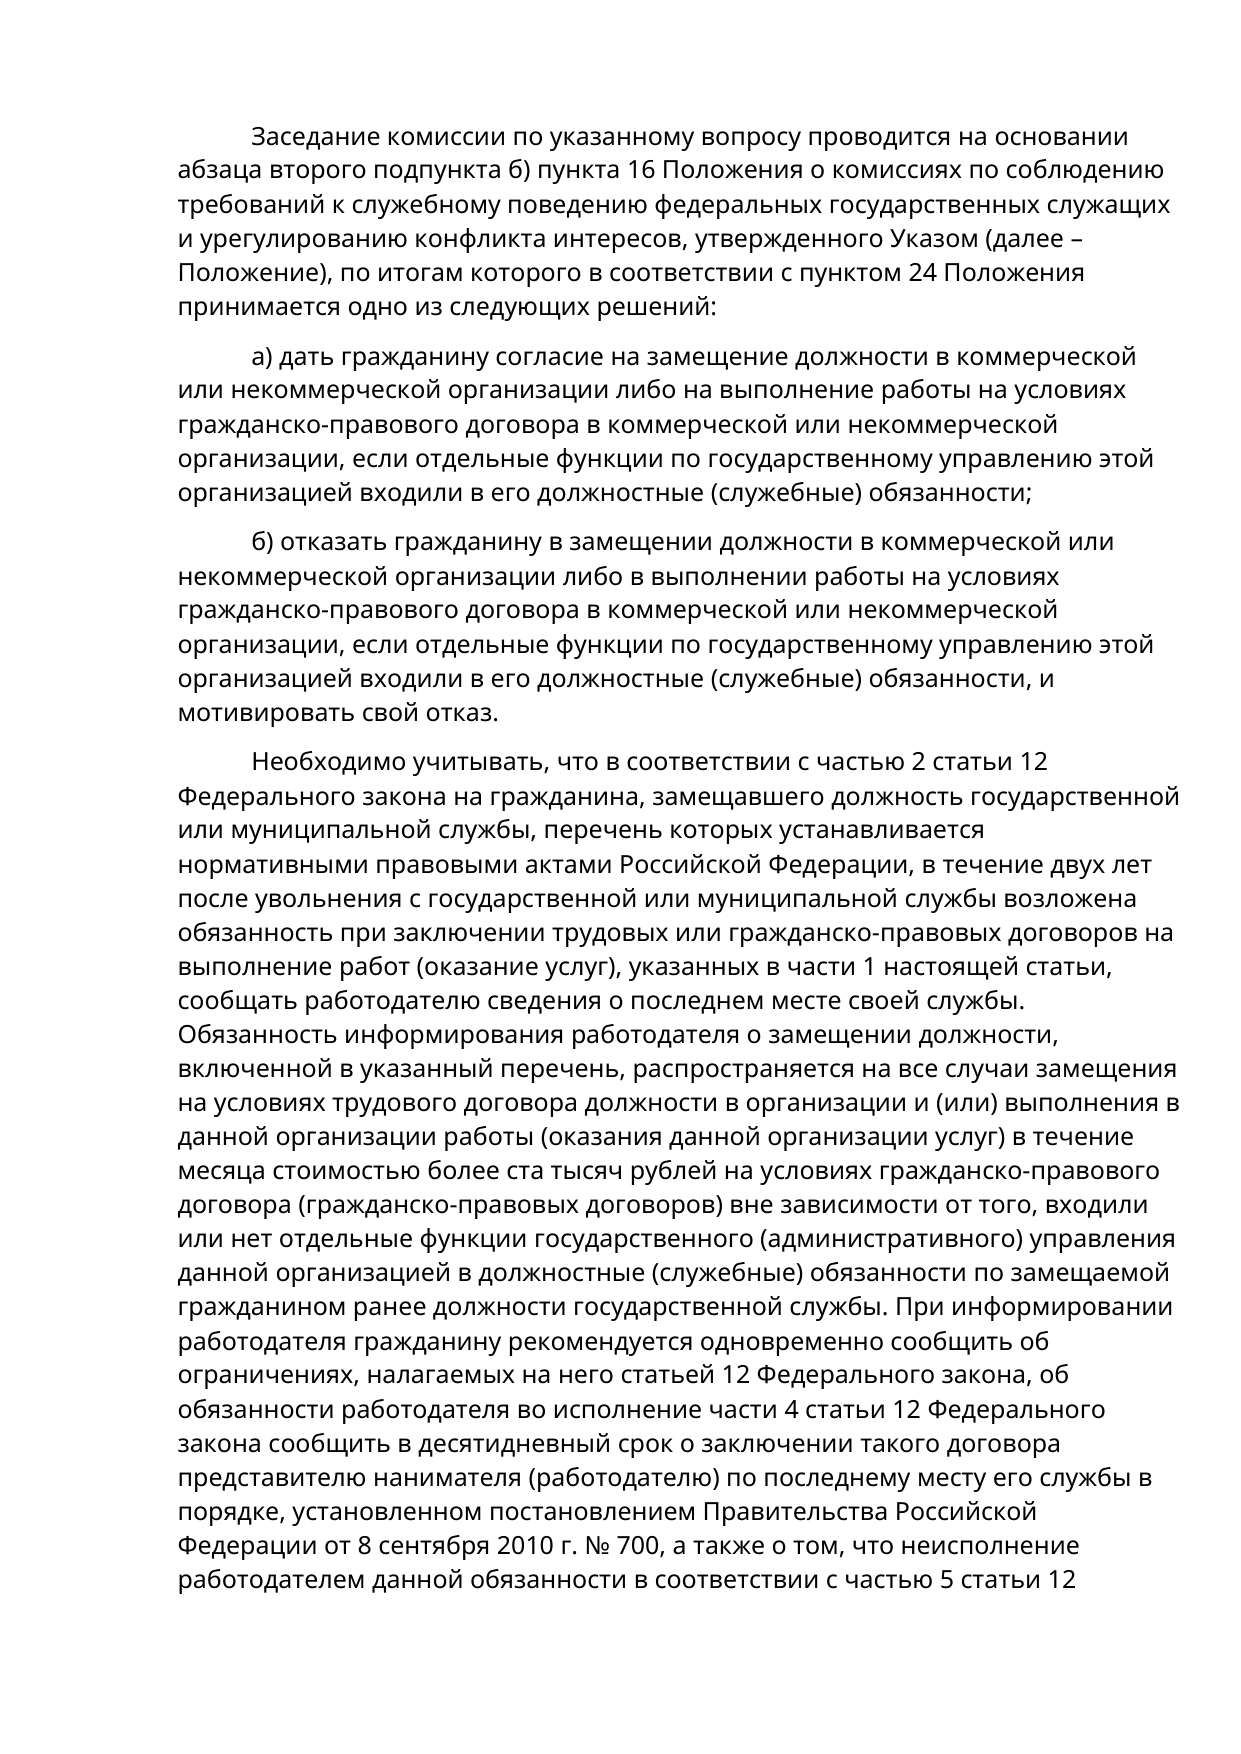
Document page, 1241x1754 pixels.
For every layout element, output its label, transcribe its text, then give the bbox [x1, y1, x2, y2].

text б) отказать гражданину в замещении должности в коммерческой или некоммерческой организации либо в выполнении работы на условиях гражданско-правового договора в коммерческой или некоммерческой организации, если отдельные функции по государственному управлению этой организацией входили в его должностные (служебные) обязанности, и мотивировать свой отказ. [177, 524, 1181, 728]
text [177, 744, 1181, 1596]
text Заседание комиссии по указанному вопросу проводится на основании абзаца второго подпункта б) пункта 16 Положения о комиссиях по соблюдению требований к служебному поведению федеральных государственных служащих и урегулированию конфликта интересов, утвержденного Указом (далее – Положение), по итогам которого в соответствии с пунктом 24 Положения принимается одно из следующих решений: [177, 118, 1181, 322]
text а) дать гражданину согласие на замещение должности в коммерческой или некоммерческой организации либо на выполнение работы на условиях гражданско-правового договора в коммерческой или некоммерческой организации, если отдельные функции по государственному управлению этой организацией входили в его должностные (служебные) обязанности; [177, 338, 1181, 508]
